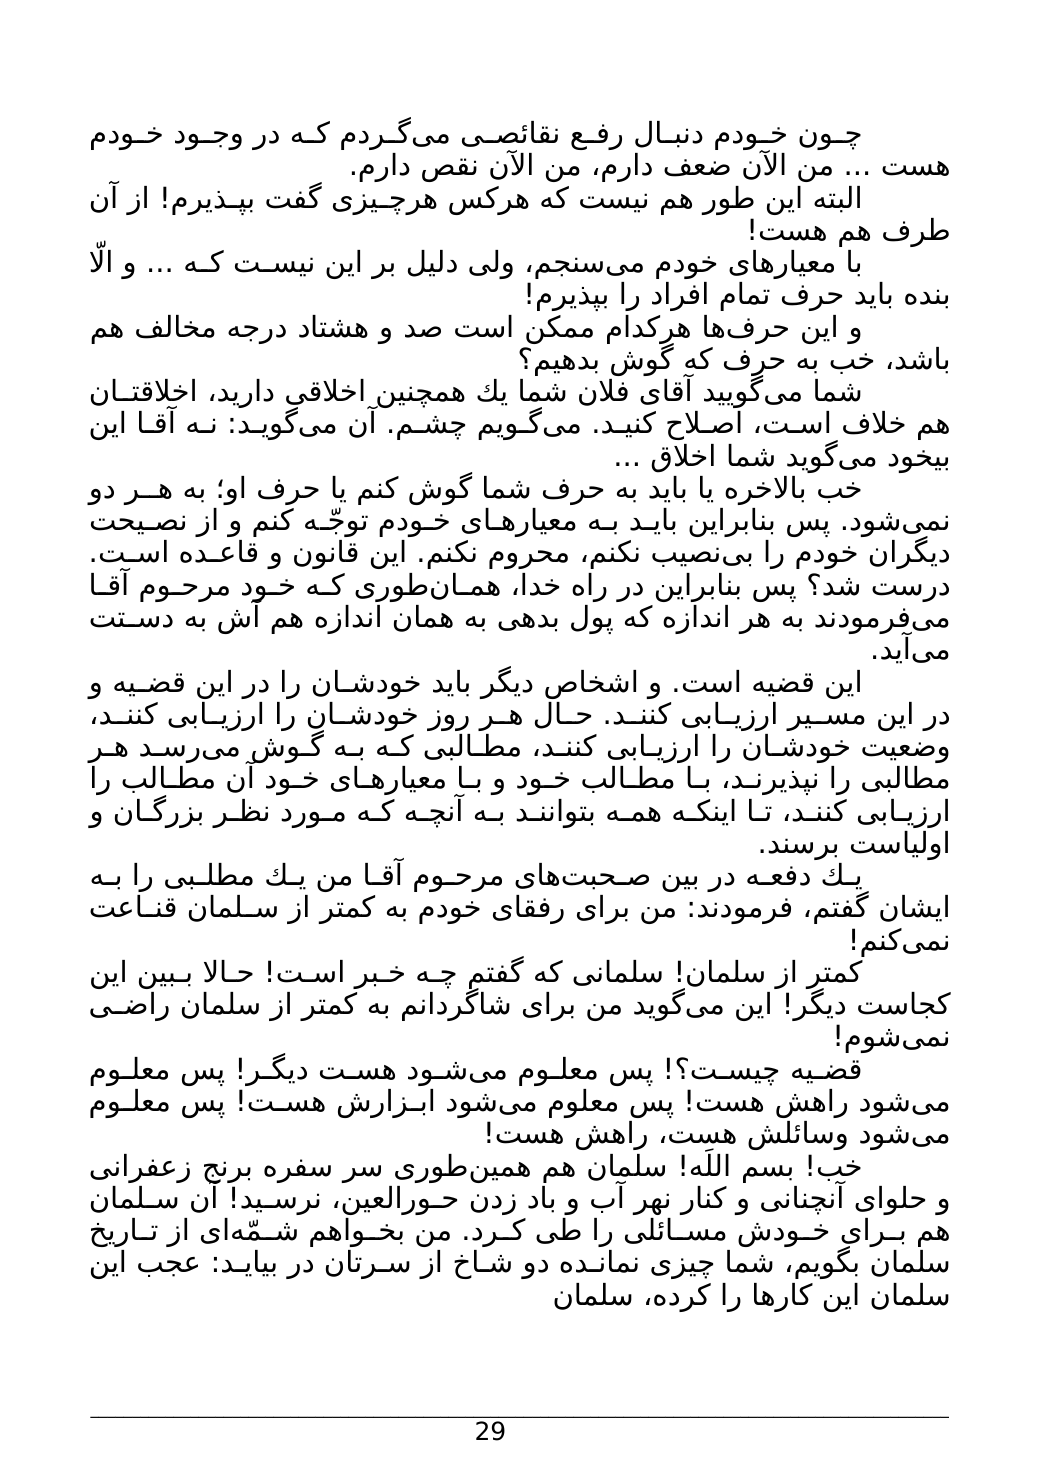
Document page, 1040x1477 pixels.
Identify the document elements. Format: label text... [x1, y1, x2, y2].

text خب! بسم اللَه! سلمان هم همین‌طوری سر سفره برنج زعفرانی و حلوای آنچنانی و كنار نهر آب و باد زدن حورالعین، نرسید! آن سلمان هم برای خودش مسائلی را طی كرد. من بخواهم شمّه‌ای از تاریخ سلمان بگویم، شما چیزی نمانده دو شاخ از سرتان در بیاید: عجب این سلمان این كارها را كرده، سلمان‌ [89, 1150, 951, 1312]
text شما می‌گویید آقای فلان شما یك همچنین اخلاقی دارید، اخلاقتان هم خلاف است، اصلاح كنید. می‌گویم چشم. آن می‌گوید: نه آقا این بیخود می‌گوید شما اخلاق ... [89, 376, 951, 473]
text با معیارهای خودم می‌سنجم، ولی دلیل بر این نیست كه ... و الّا بنده باید حرف تمام افراد را بپذیرم! [89, 247, 951, 312]
text البته این طور هم نیست كه هركس هرچیزی گفت بپذیرم! از آن طرف هم هست! [89, 183, 951, 247]
text چون خودم دنبال رفع نقائصی می‌گردم كه در وجود خودم هست ... من الآن ضعف دارم، من الآن نقص دارم. [89, 118, 951, 183]
text این قضیه است. و اشخاص دیگر باید خودشان را در این قضیه و در این مسیر ارزیابی كنند. حال هر روز خودشان را ارزیابی كنند، وضعیت خودشان را ارزیابی كنند، مطالبی كه به گوش می‌رسد هر مطالبی را نپذیرند، با مطالب خود و با معیارهای خود آن مطالب را ارزیابی كنند، تا اینكه همه بتوانند به آنچه كه مورد نظر بزرگان و اولیاست برسند. [89, 666, 951, 860]
text قضیه چیست؟! پس معلوم می‌شود هست دیگر! پس معلوم می‌شود راهش هست! پس معلوم می‌شود ابزارش هست! پس معلوم می‌شود وسائلش هست، راهش هست! [89, 1054, 951, 1150]
text كمتر از سلمان! سلمانی كه گفتم چه خبر است! حالا ببین این كجاست دیگر! این می‌گوید من برای شاگردانم به كمتر از سلمان راضی نمی‌شوم! [89, 957, 951, 1054]
text یك دفعه در بین صحبت‌های مرحوم آقا من یك مطلبی را به ایشان گفتم، فرمودند: من برای رفقای خودم به كمتر از سلمان قناعت نمی‌كنم! [89, 860, 951, 957]
text و این حرف‌ها هركدام ممكن است صد و هشتاد درجه مخالف هم باشد، خب به حرف كه گوش بدهیم؟ [89, 312, 951, 376]
text خب بالاخره یا باید به حرف شما گوش كنم یا حرف او؛ به هر دو نمی‌شود. پس بنابراین باید به معیارهای خودم توجّه كنم و از نصیحت دیگران خودم را بی‌نصیب نكنم، محروم نكنم. این قانون و قاعده است. درست شد؟ پس بنابراین در راه خدا، همان‌طوری كه خود مرحوم آقا می‌فرمودند به هر اندازه كه پول بدهی به همان اندازه هم آش به دستت می‌آید. [89, 473, 951, 666]
